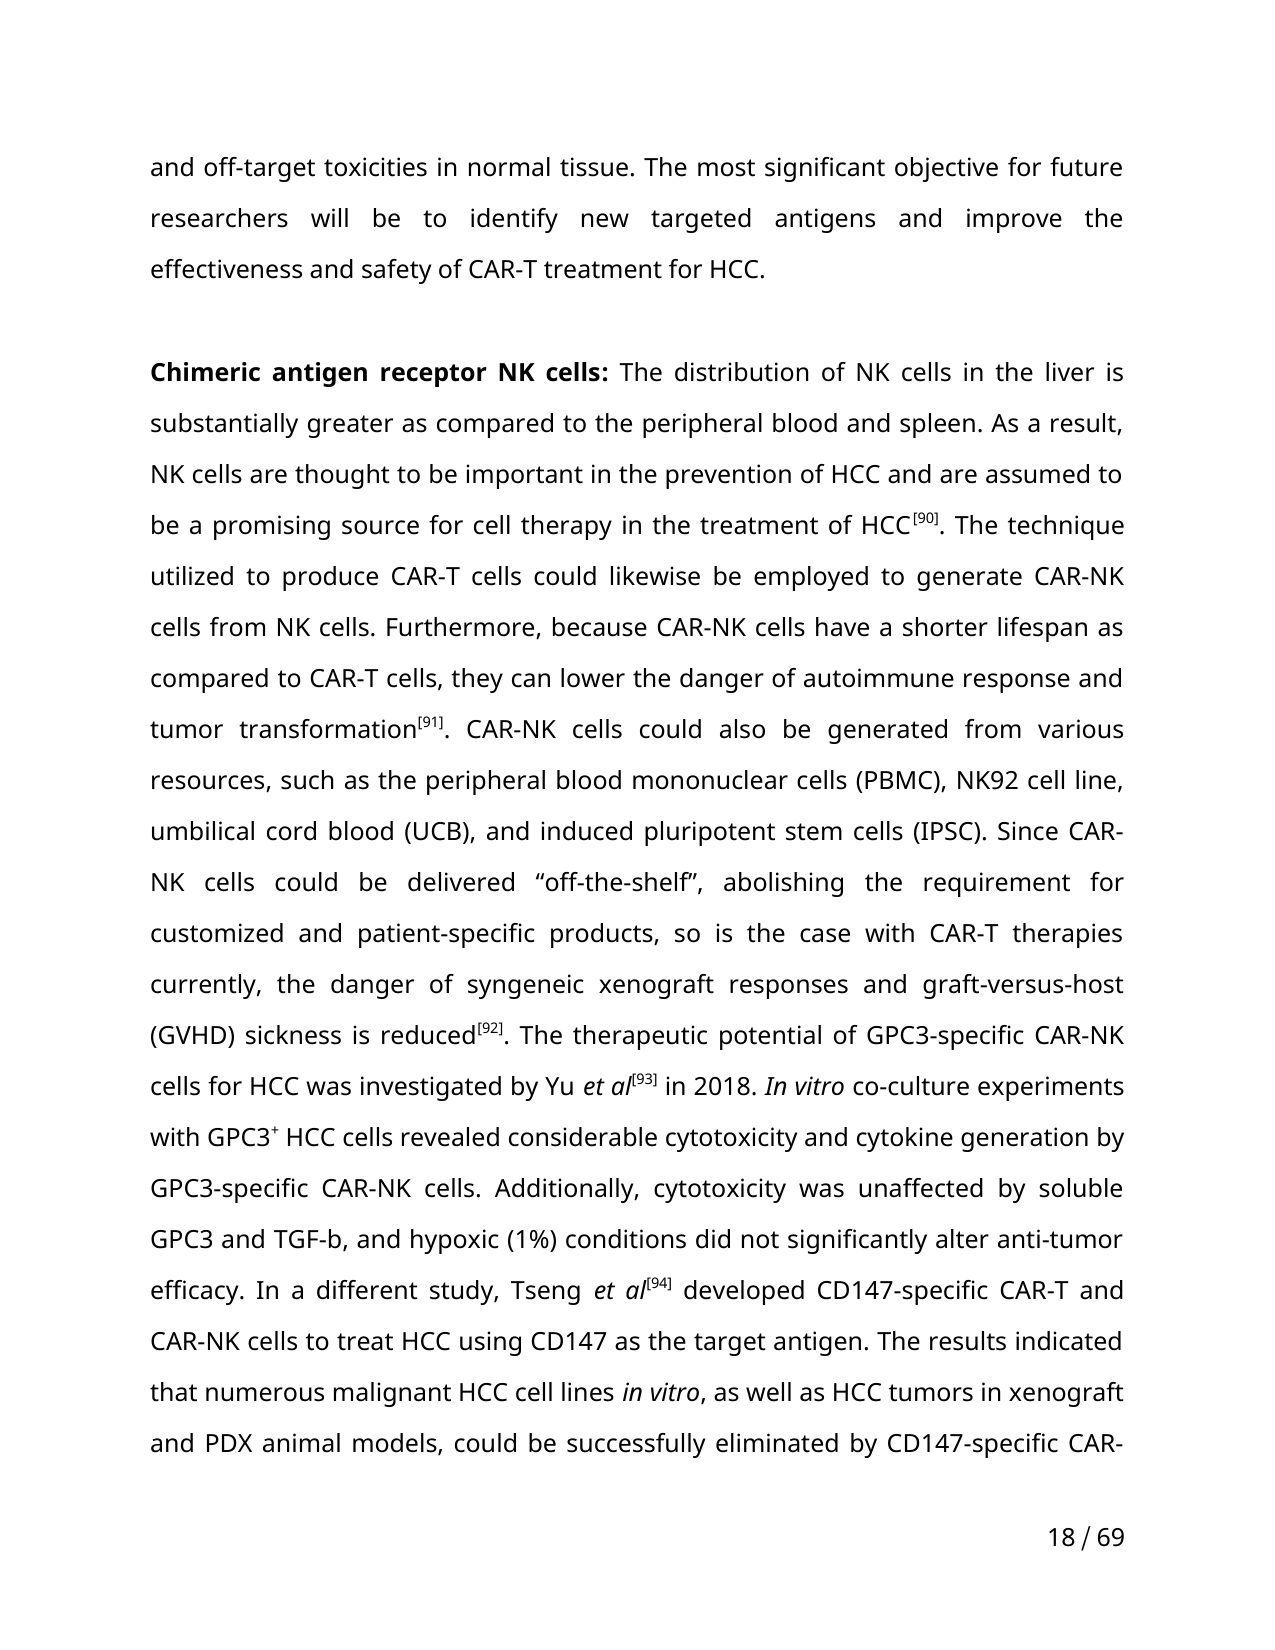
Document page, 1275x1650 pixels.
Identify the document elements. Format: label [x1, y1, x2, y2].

text [150, 150, 1125, 286]
text [150, 354, 1125, 1460]
